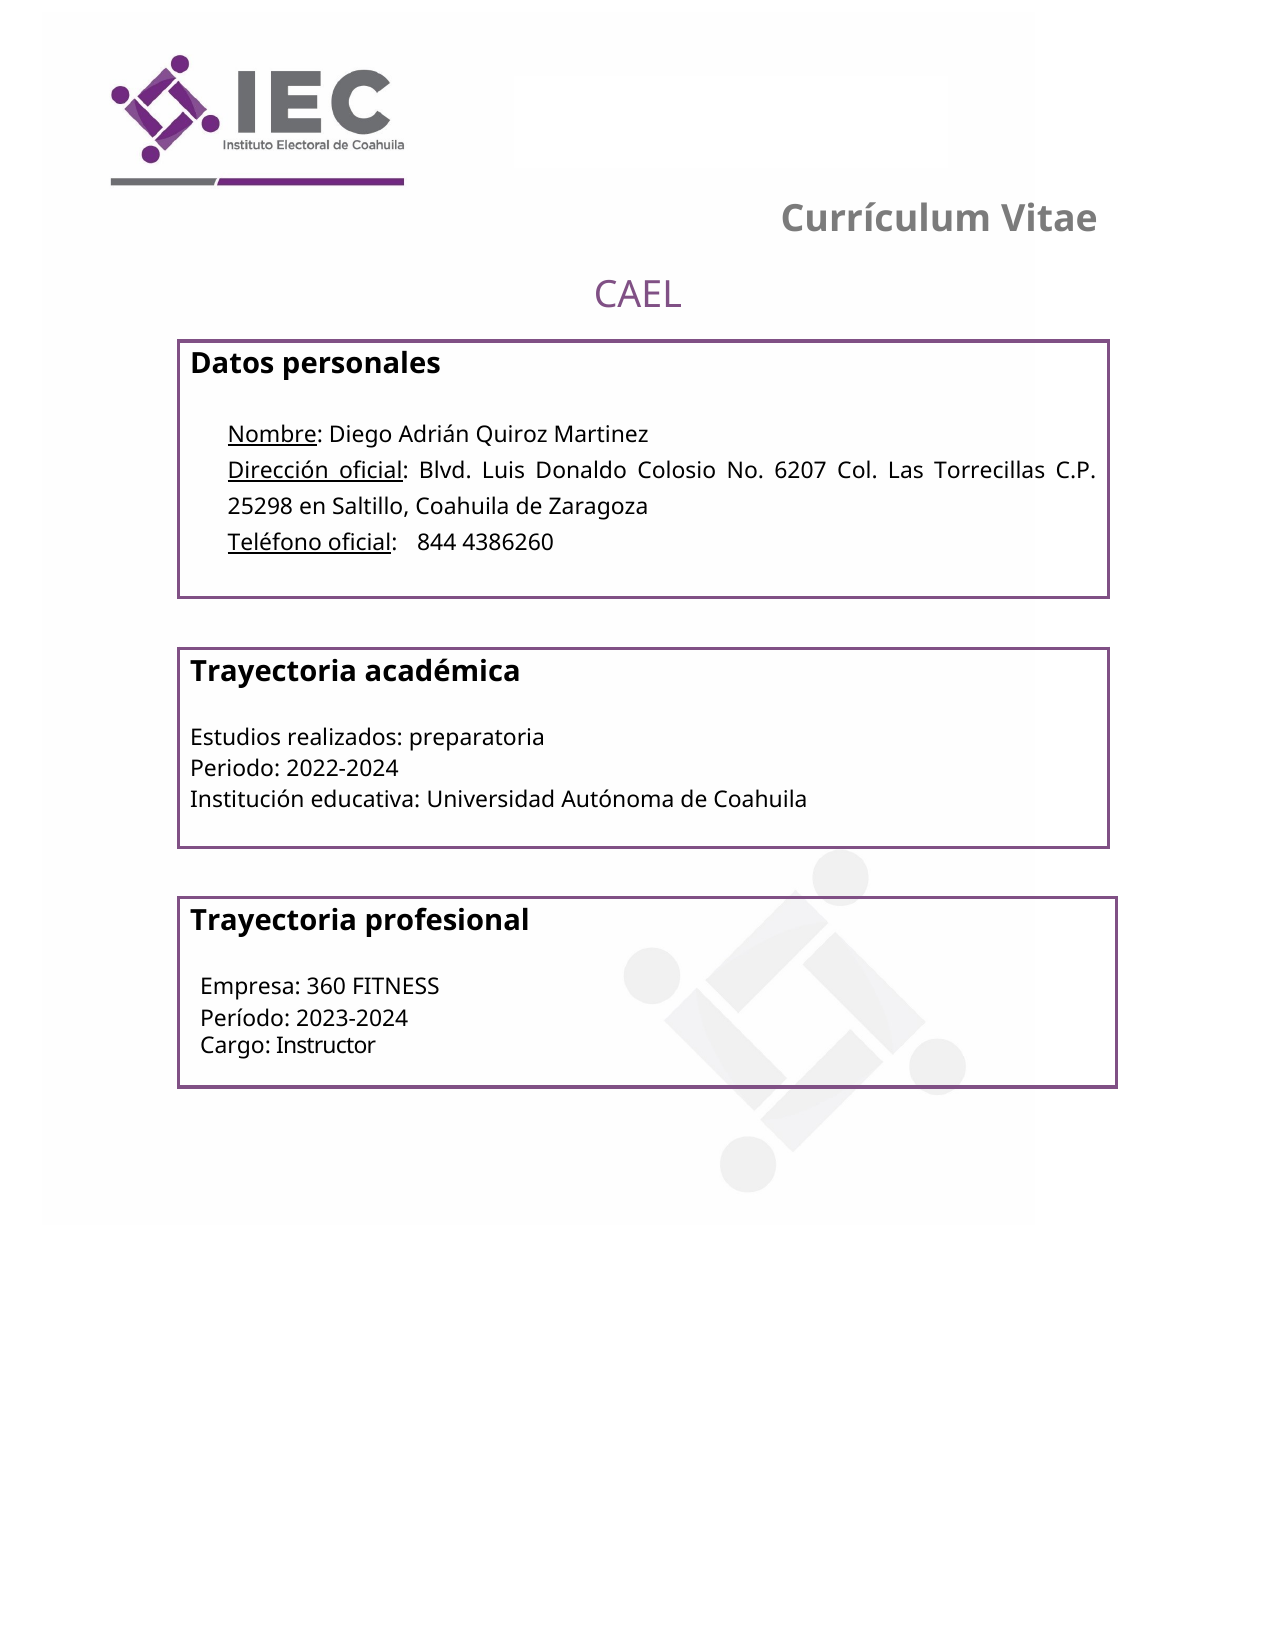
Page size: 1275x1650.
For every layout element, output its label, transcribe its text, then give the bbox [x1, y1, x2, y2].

text Currículum Vitae [177, 192, 1098, 243]
text CAEL [267, 267, 1008, 318]
picture [42, 12, 1035, 1225]
table_header Datos personales Nombre: Diego Adrián Quiroz Martinez Dirección oficial: Blvd. Luis Donaldo Colosio No. 6207 Col. Las Torrecillas C.P. 25298 en Saltillo, Coahuila de Zaragoza Teléfono oficial: 844 4386260 [180, 343, 1107, 596]
table_header Trayectoria académica Estudios realizados: preparatoria Periodo: 2022-2024 Institución educativa: Universidad Autónoma de Coahuila [180, 650, 1107, 846]
table_header Trayectoria profesional Empresa: 360 FITNESS Período: 2023-2024 Cargo: Instructor [180, 899, 1115, 1085]
